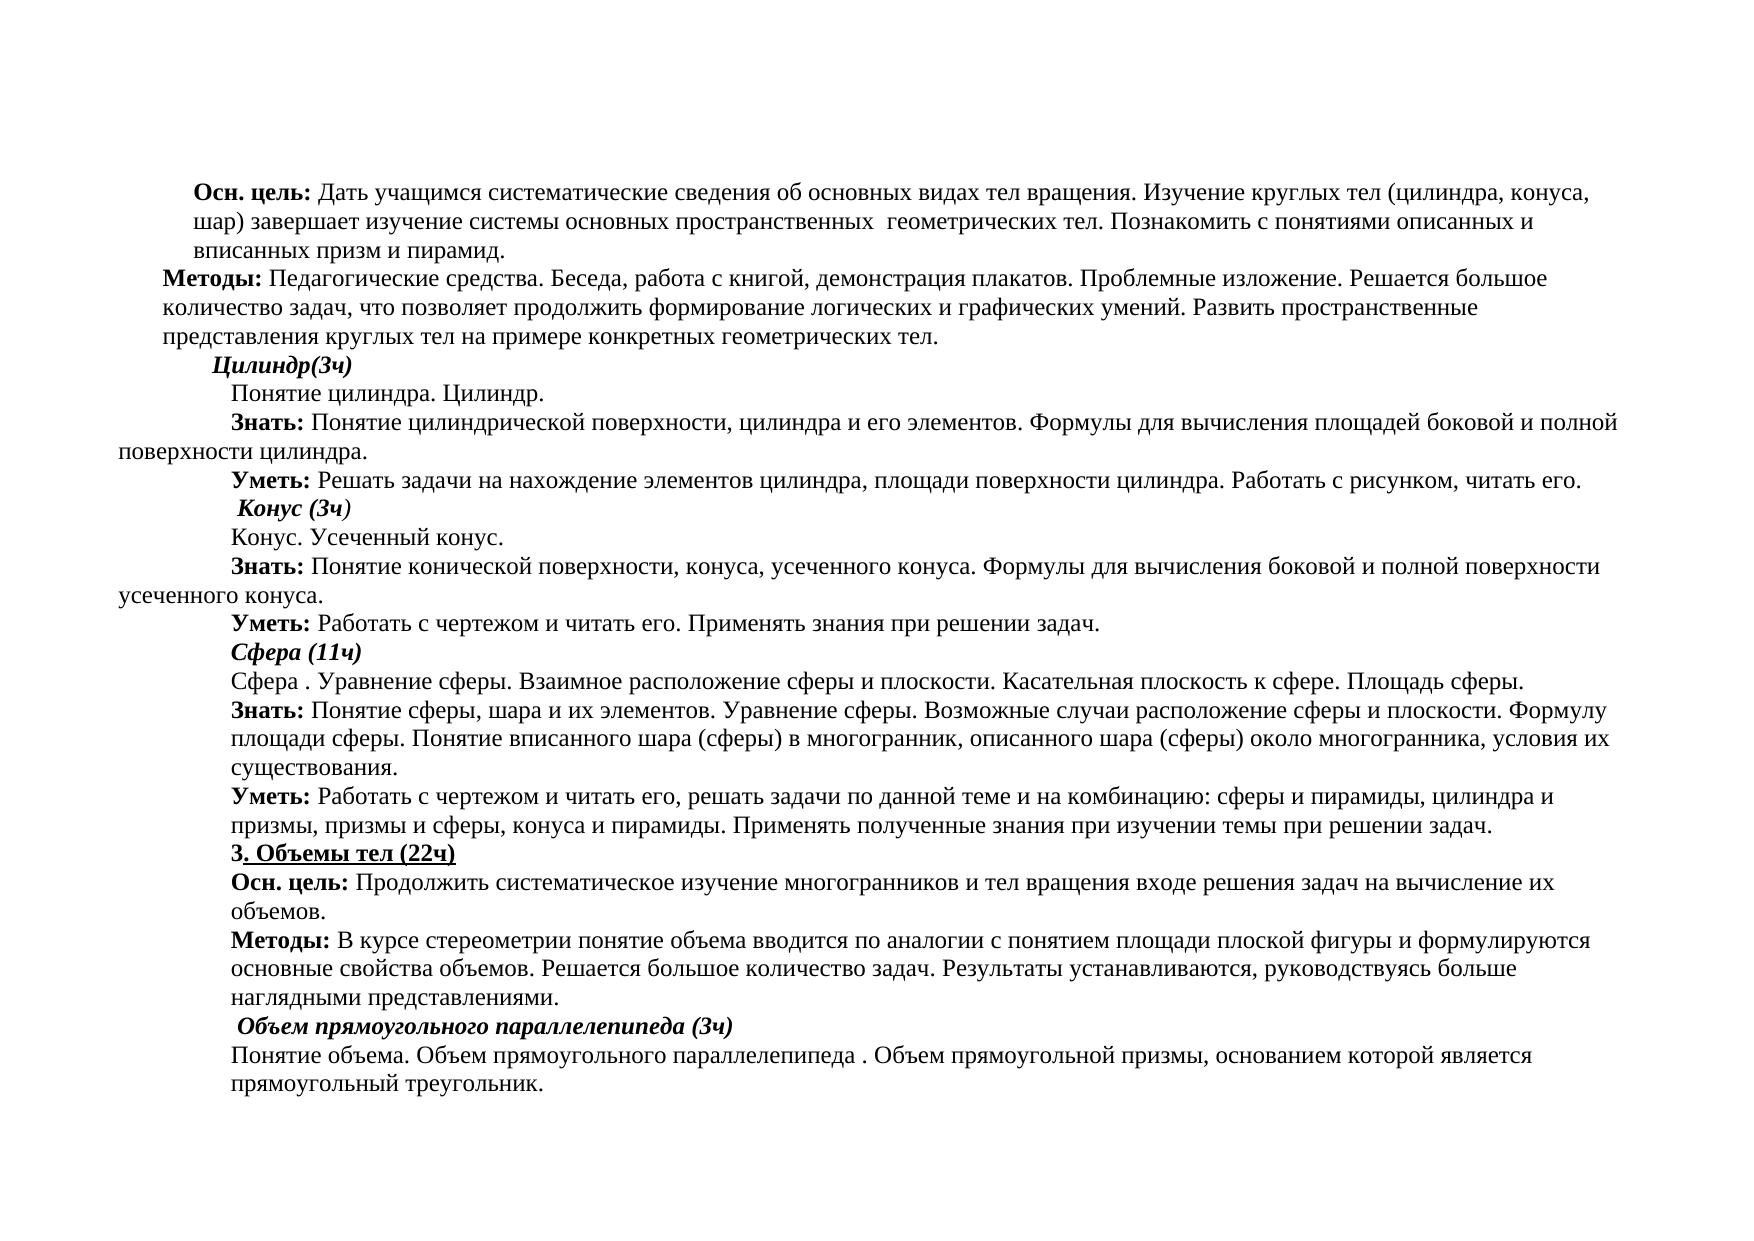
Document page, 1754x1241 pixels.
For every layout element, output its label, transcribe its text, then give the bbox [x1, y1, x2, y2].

text Методы: Педагогические средства. Беседа, работа с книгой, демонстрация плакатов. Проблемные изложение. Решается большое количество задач, что позволяет продолжить формирование логических и графических умений. Развить пространственные представления круглых тел на примере конкретных геометрических тел. [162, 263, 1636, 350]
text Уметь: Работать с чертежом и читать его. Применять знания при решении задач. [118, 608, 1636, 637]
text Конус (3ч) [118, 493, 1636, 522]
text Знать: Понятие конической поверхности, конуса, усеченного конуса. Формулы для вычисления боковой и полной поверхности усеченного конуса. [118, 551, 1636, 608]
text Цилиндр(3ч) [118, 350, 1636, 378]
text Конус. Усеченный конус. [118, 522, 1636, 551]
text 3. Объемы тел (22ч) [231, 838, 1636, 867]
text Понятие цилиндра. Цилиндр. [118, 378, 1636, 407]
text Знать: Понятие сферы, шара и их элементов. Уравнение сферы. Возможные случаи расположение сферы и плоскости. Формулу площади сферы. Понятие вписанного шара (сферы) в многогранник, описанного шара (сферы) около многогранника, условия их существования. [231, 695, 1636, 781]
text Знать: Понятие цилиндрической поверхности, цилиндра и его элементов. Формулы для вычисления площадей боковой и полной поверхности цилиндра. [118, 407, 1636, 465]
text Методы: В курсе стереометрии понятие объема вводится по аналогии с понятием площади плоской фигуры и формулируются основные свойства объемов. Решается большое количество задач. Результаты устанавливаются, руководствуясь больше наглядными представлениями. [231, 925, 1636, 1011]
text Сфера . Уравнение сферы. Взаимное расположение сферы и плоскости. Касательная плоскость к сфере. Площадь сферы. [231, 666, 1636, 695]
text Осн. цель: Дать учащимся систематические сведения об основных видах тел вращения. Изучение круглых тел (цилиндра, конуса, шар) завершает изучение системы основных пространственных геометрических тел. Познакомить с понятиями описанных и вписанных призм и пирамид. [193, 177, 1636, 263]
text Понятие объема. Объем прямоугольного параллелепипеда . Объем прямоугольной призмы, основанием которой является прямоугольный треугольник. [231, 1040, 1636, 1097]
text Уметь: Работать с чертежом и читать его, решать задачи по данной теме и на комбинацию: сферы и пирамиды, цилиндра и призмы, призмы и сферы, конуса и пирамиды. Применять полученные знания при изучении темы при решении задач. [231, 781, 1636, 838]
text Осн. цель: Продолжить систематическое изучение многогранников и тел вращения входе решения задач на вычисление их объемов. [231, 867, 1636, 925]
text Сфера (11ч) [231, 637, 1636, 666]
text Объем прямоугольного параллелепипеда (3ч) [231, 1011, 1636, 1040]
text Уметь: Решать задачи на нахождение элементов цилиндра, площади поверхности цилиндра. Работать с рисунком, читать его. [118, 465, 1636, 493]
